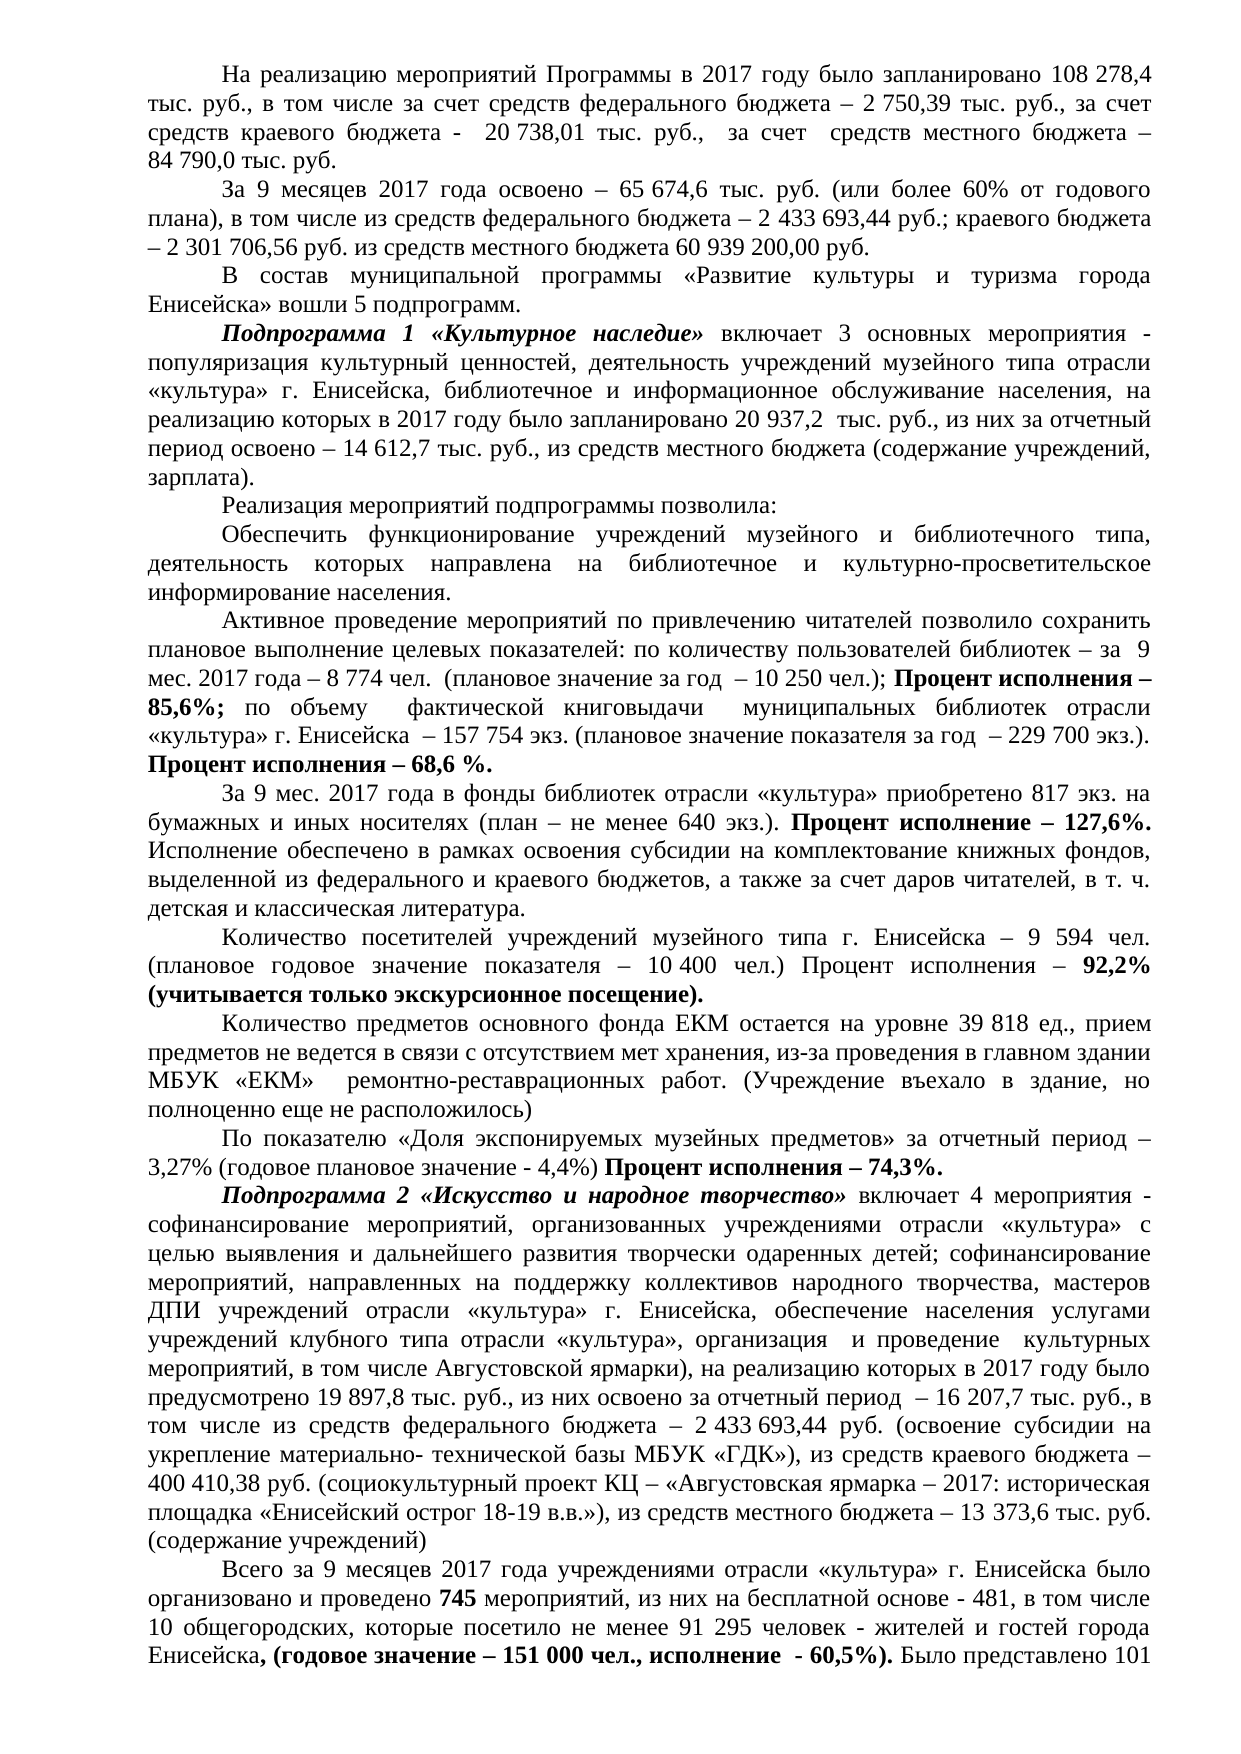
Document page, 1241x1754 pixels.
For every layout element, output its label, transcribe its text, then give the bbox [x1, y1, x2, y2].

text За 9 мес. 2017 года в фонды библиотек отрасли «культура» приобретено 817 экз. на бумажных и иных носителях (план – не менее 640 экз.). Процент исполнение – 127,6%. Исполнение обеспечено в рамках освоения субсидии на комплектование книжных фондов, выделенной из федерального и краевого бюджетов, а также за счет даров читателей, в т. ч. детская и классическая литература. [148, 778, 1152, 922]
text Активное проведение мероприятий по привлечению читателей позволило сохранить плановое выполнение целевых показателей: по количеству пользователей библиотек – за 9 мес. 2017 года – 8 774 чел. (плановое значение за год – 10 250 чел.); Процент исполнения – 85,6%; по объему фактической книговыдачи муниципальных библиотек отрасли «культура» г. Енисейска – 157 754 экз. (плановое значение показателя за год – 229 700 экз.). Процент исполнения – 68,6 %. [148, 605, 1152, 778]
text Реализация мероприятий подпрограммы позволила: [148, 490, 1152, 519]
text Обеспечить функционирование учреждений музейного и библиотечного типа, деятельность которых направлена на библиотечное и культурно-просветительское информирование населения. [148, 519, 1152, 605]
text На реализацию мероприятий Программы в 2017 году было запланировано 108 278,4 тыс. руб., в том числе за счет средств федерального бюджета – 2 750,39 тыс. руб., за счет средств краевого бюджета - 20 738,01 тыс. руб., за счет средств местного бюджета – 84 790,0 тыс. руб. [148, 59, 1152, 174]
text За 9 месяцев 2017 года освоено – 65 674,6 тыс. руб. (или более 60% от годового плана), в том числе из средств федерального бюджета – 2 433 693,44 руб.; краевого бюджета – 2 301 706,56 руб. из средств местного бюджета 60 939 200,00 руб. [148, 174, 1152, 260]
text Количество предметов основного фонда ЕКМ остается на уровне 39 818 ед., прием предметов не ведется в связи с отсутствием мет хранения, из-за проведения в главном здании МБУК «ЕКМ» ремонтно-реставрационных работ. (Учреждение въехало в здание, но полноценно еще не расположилось) [148, 1008, 1152, 1123]
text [148, 1554, 1152, 1669]
text В состав муниципальной программы «Развитие культуры и туризма города Енисейска» вошли 5 подпрограмм. [148, 260, 1152, 318]
text Подпрограмма 1 «Культурное наследие» включает 3 основных мероприятия - популяризация культурный ценностей, деятельность учреждений музейного типа отрасли «культура» г. Енисейска, библиотечное и информационное обслуживание населения, на реализацию которых в 2017 году было запланировано 20 937,2 тыс. руб., из них за отчетный период освоено – 14 612,7 тыс. руб., из средств местного бюджета (содержание учреждений, зарплата). [148, 318, 1152, 490]
text Количество посетителей учреждений музейного типа г. Енисейска – 9 594 чел. (плановое годовое значение показателя – 10 400 чел.) Процент исполнения – 92,2% (учитывается только экскурсионное посещение). [148, 922, 1152, 1008]
text По показателю «Доля экспонируемых музейных предметов» за отчетный период – 3,27% (годовое плановое значение - 4,4%) Процент исполнения – 74,3%. [148, 1123, 1152, 1180]
text Подпрограмма 2 «Искусство и народное творчество» включает 4 мероприятия - софинансирование мероприятий, организованных учреждениями отрасли «культура» с целью выявления и дальнейшего развития творчески одаренных детей; софинансирование мероприятий, направленных на поддержку коллективов народного творчества, мастеров ДПИ учреждений отрасли «культура» г. Енисейска, обеспечение населения услугами учреждений клубного типа отрасли «культура», организация и проведение культурных мероприятий, в том числе Августовской ярмарки), на реализацию которых в 2017 году было предусмотрено 19 897,8 тыс. руб., из них освоено за отчетный период – 16 207,7 тыс. руб., в том числе из средств федерального бюджета – 2 433 693,44 руб. (освоение субсидии на укрепление материально- технической базы МБУК «ГДК»), из средств краевого бюджета – 400 410,38 руб. (социокультурный проект КЦ – «Августовская ярмарка – 2017: историческая площадка «Енисейский острог 18-19 в.в.»), из средств местного бюджета – 13 373,6 тыс. руб. (содержание учреждений) [148, 1180, 1152, 1554]
